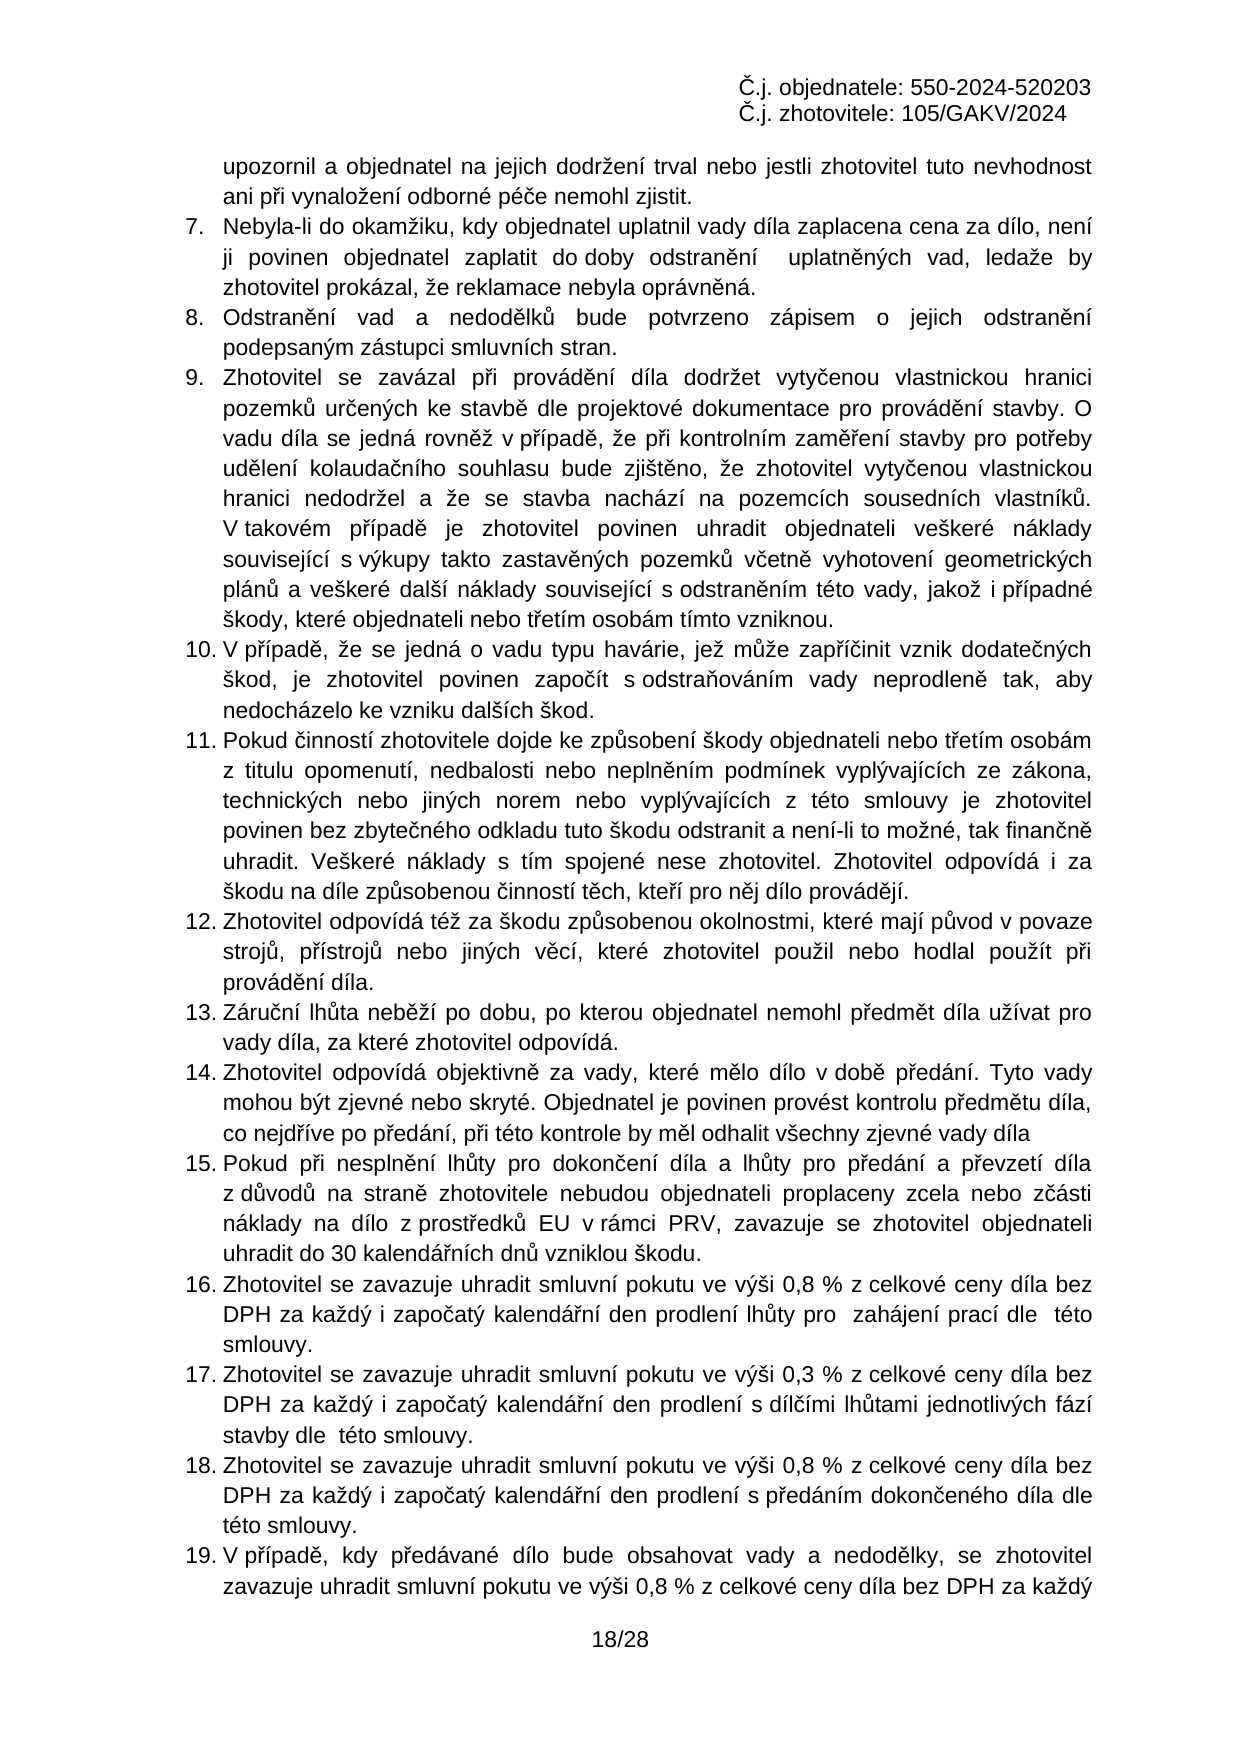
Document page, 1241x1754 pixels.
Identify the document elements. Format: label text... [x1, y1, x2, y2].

list Záruční lhůta neběží po dobu, po kterou objednatel nemohl předmět díla užívat pro vady díla, za které zhotovitel odpovídá. [185, 999, 1093, 1055]
list Zhotovitel odpovídá objektivně za vady, které mělo dílo v době předání. Tyto vady mohou být zjevné nebo skryté. Objednatel je povinen provést kontrolu předmětu díla, co nejdříve po předání, při této kontrole by měl odhalit všechny zjevné vady díla [185, 1059, 1093, 1146]
list Zhotovitel odpovídá též za škodu způsobenou okolnostmi, které mají původ v povaze strojů, přístrojů nebo jiných věcí, které zhotovitel použil nebo hodlal použít při provádění díla. [185, 908, 1093, 995]
list Pokud činností zhotovitele dojde ke způsobení škody objednateli nebo třetím osobám z titulu opomenutí, nedbalosti nebo neplněním podmínek vyplývajících ze zákona, technických nebo jiných norem nebo vyplývajících z této smlouvy je zhotovitel povinen bez zbytečného odkladu tuto škodu odstranit a není-li to možné, tak finančně uhradit. Veškeré náklady s tím spojené nese zhotovitel. Zhotovitel odpovídá i za škodu na díle způsobenou činností těch, kteří pro něj dílo provádějí. [185, 727, 1093, 904]
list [185, 1542, 1093, 1599]
list V případě, že se jedná o vadu typu havárie, jež může zapříčinit vznik dodatečných škod, je zhotovitel povinen započít s odstraňováním vady neprodleně tak, aby nedocházelo ke vzniku dalších škod. [185, 636, 1093, 723]
list Zhotovitel se zavázal při provádění díla dodržet vytyčenou vlastnickou hranici pozemků určených ke stavbě dle projektové dokumentace pro provádění stavby. O vadu díla se jedná rovněž v případě, že při kontrolním zaměření stavby pro potřeby udělení kolaudačního souhlasu bude zjištěno, že zhotovitel vytyčenou vlastnickou hranici nedodržel a že se stavba nachází na pozemcích sousedních vlastníků. V takovém případě je zhotovitel povinen uhradit objednateli veškeré náklady související s výkupy takto zastavěných pozemků včetně vyhotovení geometrických plánů a veškeré další náklady související s odstraněním této vady, jakož i případné škody, které objednateli nebo třetím osobám tímto vzniknou. [185, 364, 1093, 632]
list Odstranění vad a nedodělků bude potvrzeno zápisem o jejich odstranění podepsaným zástupci smluvních stran. [185, 304, 1093, 360]
list Pokud při nesplnění lhůty pro dokončení díla a lhůty pro předání a převzetí díla z důvodů na straně zhotovitele nebudou objednateli proplaceny zcela nebo zčásti náklady na dílo z prostředků EU v rámci PRV, zavazuje se zhotovitel objednateli uhradit do 30 kalendářních dnů vzniklou škodu. [185, 1150, 1093, 1267]
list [185, 153, 1093, 209]
list Zhotovitel se zavazuje uhradit smluvní pokutu ve výši 0,8 % z celkové ceny díla bez DPH za každý i započatý kalendářní den prodlení s předáním dokončeného díla dle této smlouvy. [185, 1452, 1093, 1538]
list Zhotovitel se zavazuje uhradit smluvní pokutu ve výši 0,8 % z celkové ceny díla bez DPH za každý i započatý kalendářní den prodlení lhůty pro zahájení prací dle této smlouvy. [185, 1271, 1093, 1357]
list Zhotovitel se zavazuje uhradit smluvní pokutu ve výši 0,3 % z celkové ceny díla bez DPH za každý i započatý kalendářní den prodlení s dílčími lhůtami jednotlivých fází stavby dle této smlouvy. [185, 1361, 1093, 1448]
list Nebyla-li do okamžiku, kdy objednatel uplatnil vady díla zaplacena cena za dílo, není ji povinen objednatel zaplatit do doby odstranění uplatněných vad, ledaže by zhotovitel prokázal, že reklamace nebyla oprávněná. [185, 213, 1093, 300]
